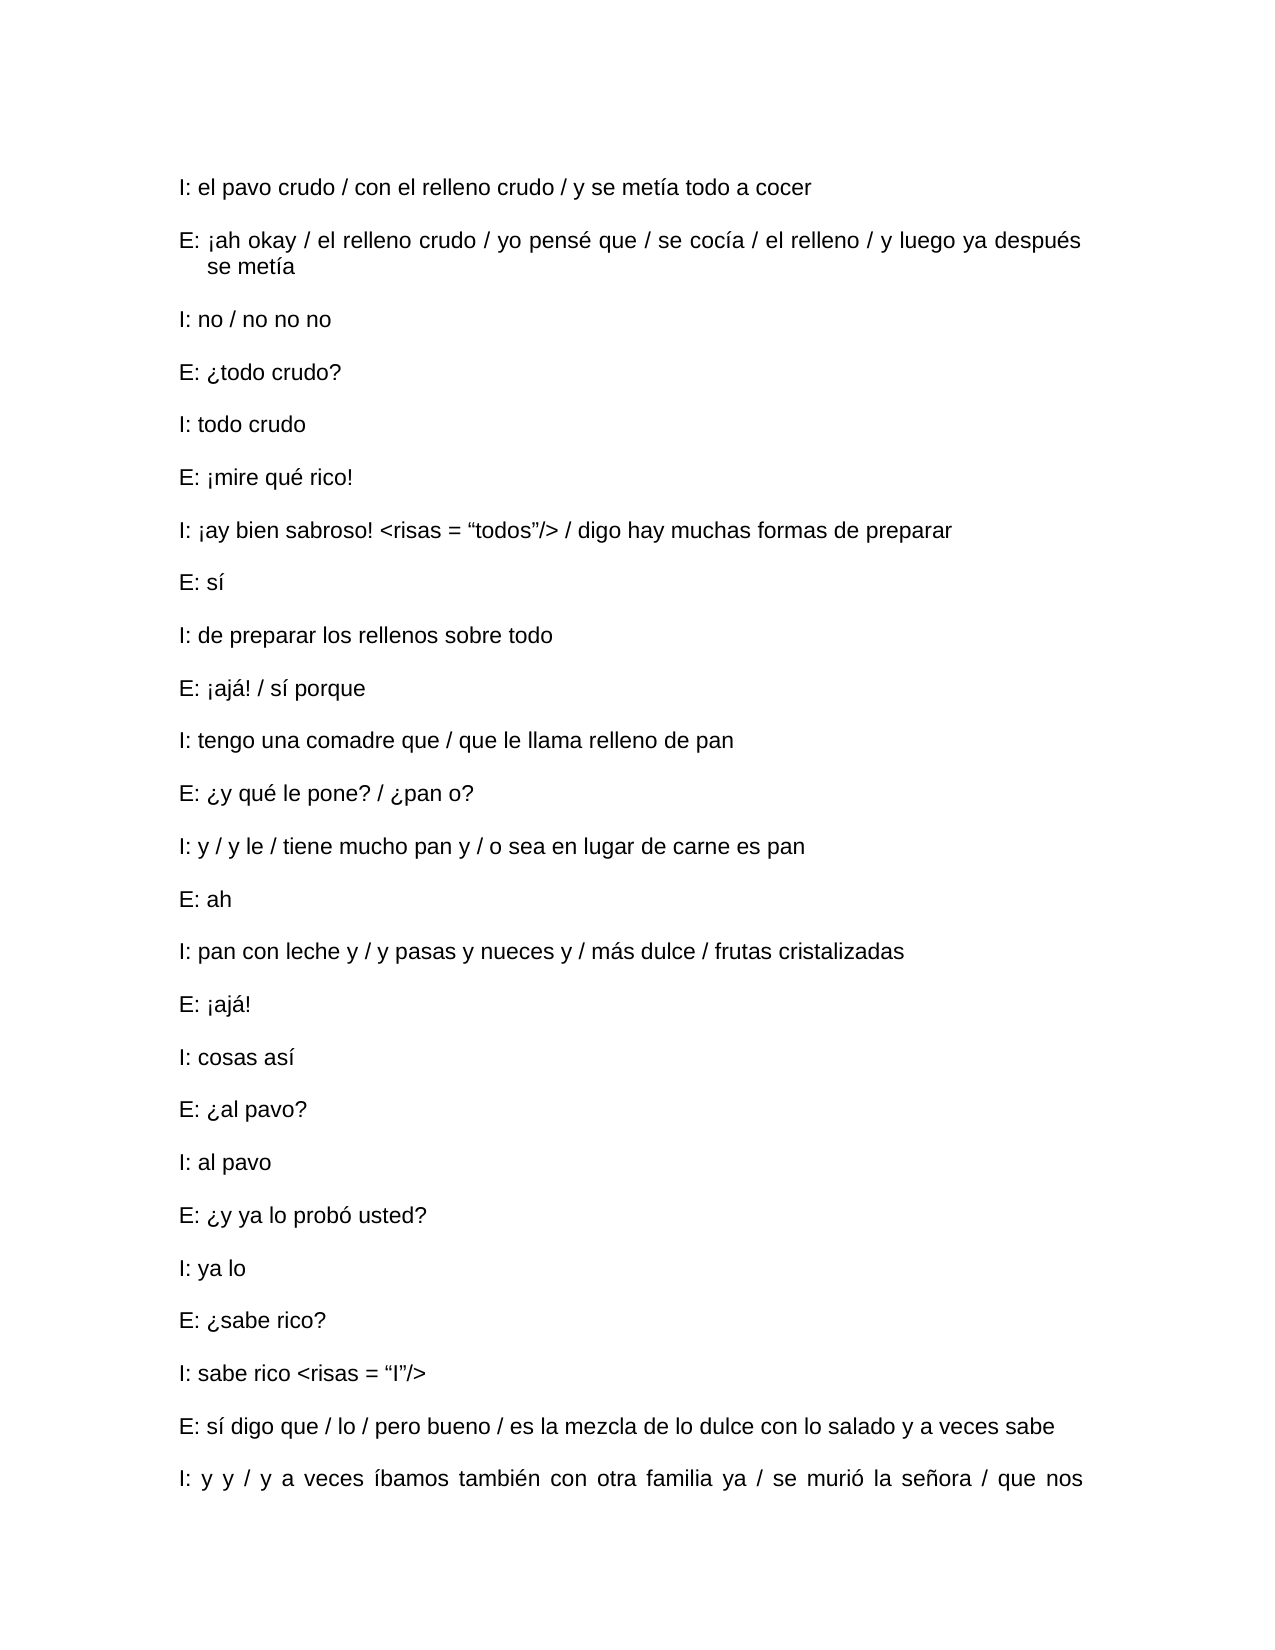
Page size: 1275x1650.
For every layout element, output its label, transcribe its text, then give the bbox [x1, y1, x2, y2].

text I: todo crudo [178, 411, 1083, 438]
text I: ya lo [178, 1254, 1083, 1281]
text I: ¡ay bien sabroso! <risas = “todos”/> / digo hay muchas formas de preparar [178, 517, 1083, 543]
text I: cosas así [178, 1044, 1083, 1070]
text E: ¡ah okay / el relleno crudo / yo pensé que / se cocía / el relleno / y luego ya después se metía [178, 227, 1083, 279]
text E: ¿y qué le pone? / ¿pan o? [178, 780, 1083, 807]
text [178, 1465, 1083, 1492]
text E: ¿sabe rico? [178, 1307, 1083, 1334]
text I: al pavo [178, 1149, 1083, 1176]
text E: ¡ajá! [178, 991, 1083, 1017]
text I: el pavo crudo / con el relleno crudo / y se metía todo a cocer [178, 174, 1083, 200]
text E: ¡ajá! / sí porque [178, 675, 1083, 701]
text E: sí [178, 569, 1083, 596]
text E: ¡mire qué rico! [178, 464, 1083, 490]
text I: tengo una comadre que / que le llama relleno de pan [178, 727, 1083, 754]
text I: pan con leche y / y pasas y nueces y / más dulce / frutas cristalizadas [178, 938, 1083, 965]
text E: sí digo que / lo / pero bueno / es la mezcla de lo dulce con lo salado y a veces sabe [178, 1413, 1083, 1439]
text I: de preparar los rellenos sobre todo [178, 622, 1083, 648]
text E: ¿todo crudo? [178, 358, 1083, 385]
text E: ¿y ya lo probó usted? [178, 1202, 1083, 1228]
text I: y / y le / tiene mucho pan y / o sea en lugar de carne es pan [178, 833, 1083, 859]
text E: ah [178, 886, 1083, 912]
text I: sabe rico <risas = “I”/> [178, 1360, 1083, 1386]
text I: no / no no no [178, 306, 1083, 332]
text E: ¿al pavo? [178, 1096, 1083, 1123]
